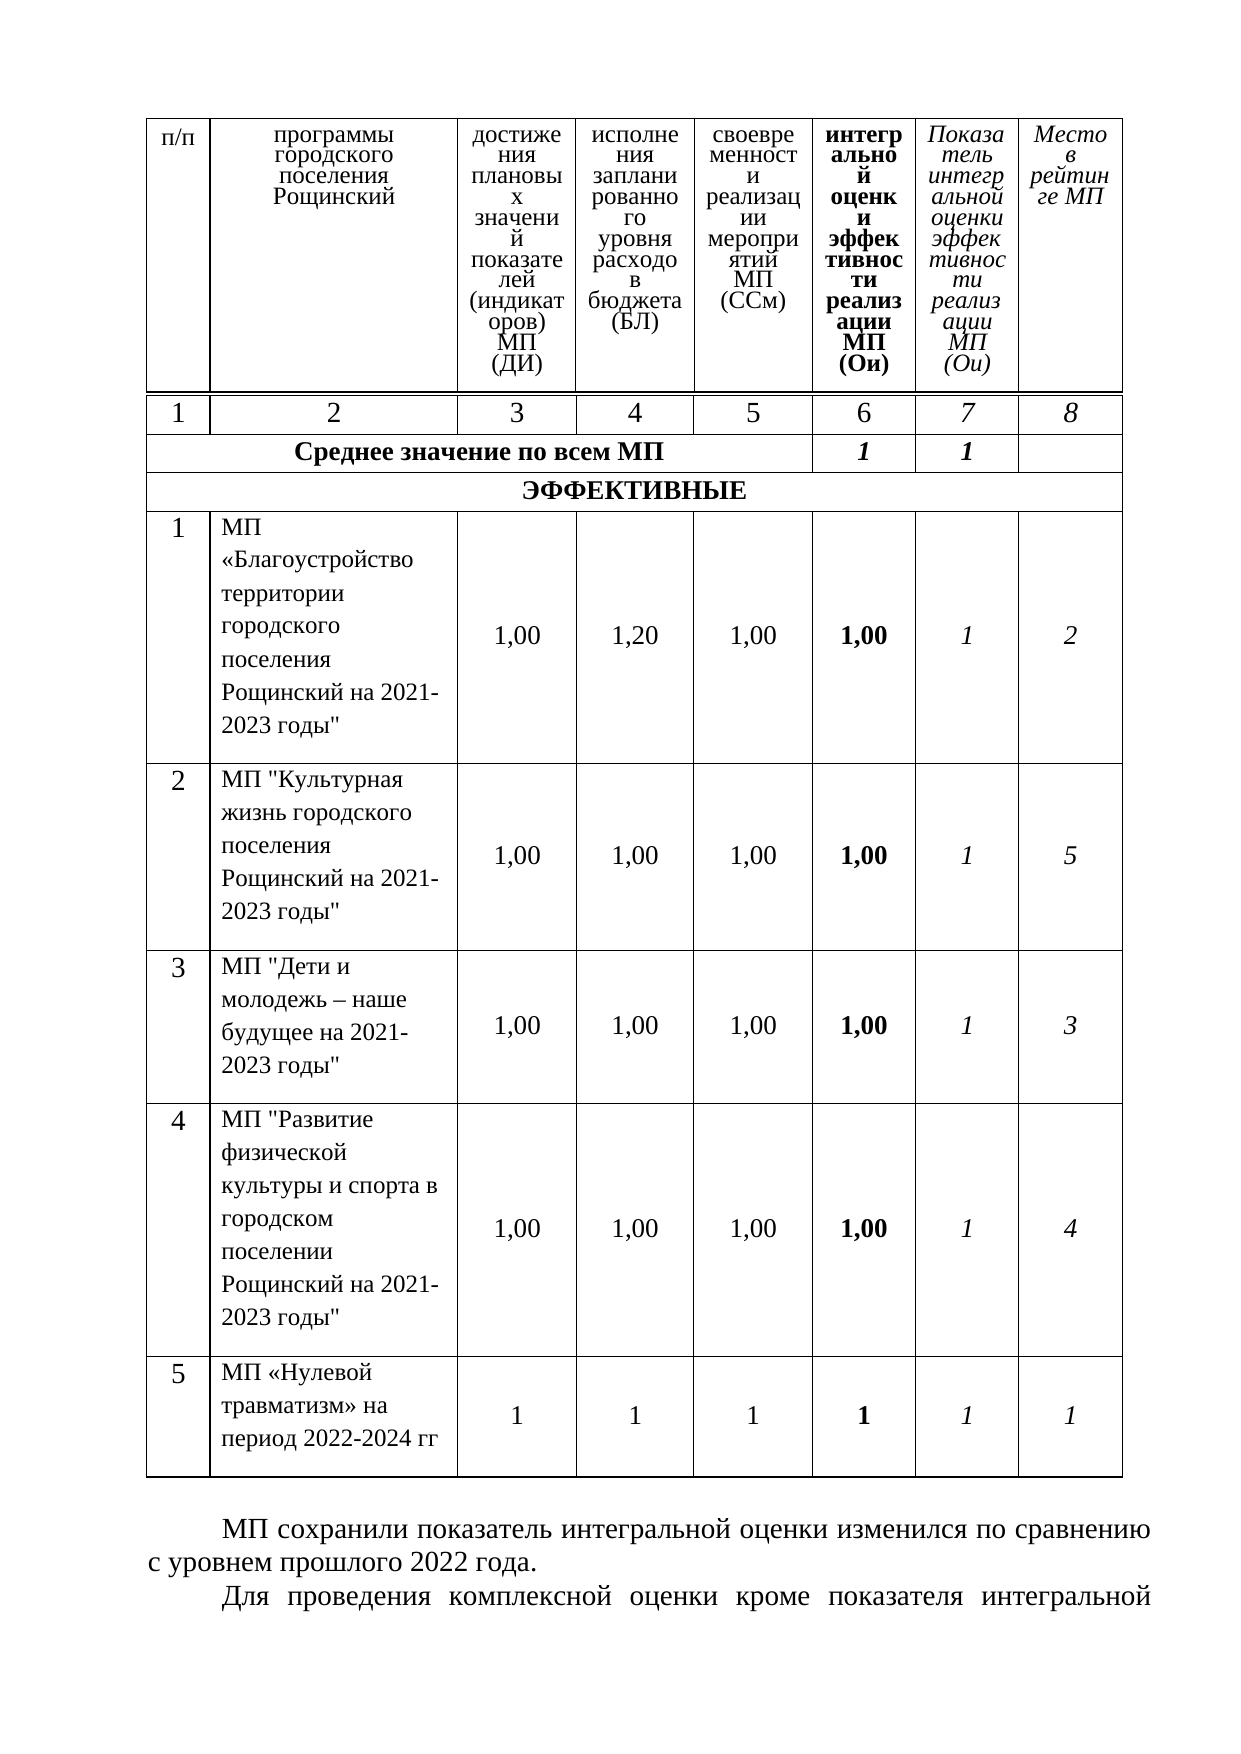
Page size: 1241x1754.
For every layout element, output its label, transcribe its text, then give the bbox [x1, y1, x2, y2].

table_cell 1,00 [813, 764, 915, 950]
table_cell 1 [916, 512, 1018, 763]
table_header 3 [458, 396, 576, 433]
table_cell 1,00 [577, 764, 693, 950]
table_cell 1,20 [577, 512, 693, 763]
table_cell 1 [458, 1357, 576, 1476]
table_header 4 [577, 396, 693, 433]
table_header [458, 119, 575, 391]
table_cell 1,00 [458, 764, 576, 950]
table_cell МП «Благоустройство территории городского поселения Рощинский на 2021-2023 годы" [211, 512, 457, 763]
table_cell 5 [147, 1357, 209, 1476]
table_header 6 [813, 396, 915, 433]
table_cell 1 [916, 435, 1018, 472]
table_cell 2 [1019, 512, 1122, 763]
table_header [211, 119, 457, 391]
table_cell 1,00 [694, 764, 812, 950]
table_cell 1,00 [458, 951, 576, 1103]
table_cell 1,00 [813, 1104, 915, 1356]
table_cell 1 [916, 764, 1018, 950]
table_cell МП "Дети и молодежь – наше будущее на 2021-2023 годы" [211, 951, 457, 1103]
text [148, 1578, 1152, 1612]
text МП сохранили показатель интегральной оценки изменился по сравнению с уровнем прошлого 2022 года. [148, 1511, 1152, 1578]
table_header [695, 119, 812, 391]
table_cell 3 [147, 951, 209, 1103]
table_header 2 [211, 396, 457, 433]
table_cell Показатель интегральной оценки эффективности реализации МП (Ои) [916, 119, 1018, 391]
table_cell 1,00 [813, 512, 915, 763]
table_cell 1 [813, 1357, 915, 1476]
table_cell 1,00 [458, 1104, 576, 1356]
table_cell 1,00 [694, 951, 812, 1103]
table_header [813, 119, 915, 391]
table_cell 1 [916, 1357, 1018, 1476]
table_cell 1 [916, 1104, 1018, 1356]
table_header 8 [1019, 396, 1122, 433]
table_cell 4 [147, 1104, 209, 1356]
table_cell 1 [916, 951, 1018, 1103]
table_cell 4 [1019, 1104, 1122, 1356]
table_cell 1,00 [694, 512, 812, 763]
table_cell 5 [1019, 764, 1122, 950]
table_cell 1,00 [458, 512, 576, 763]
table_cell 1 [813, 435, 915, 472]
table_cell 3 [1019, 951, 1122, 1103]
table_cell 1 [694, 1357, 812, 1476]
table_cell 1,00 [813, 951, 915, 1103]
table_header 1 [147, 396, 209, 433]
table_cell МП "Развитие физической культуры и спорта в городском поселении Рощинский на 2021-2023 годы" [211, 1104, 457, 1356]
table_cell 1 [577, 1357, 693, 1476]
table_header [576, 119, 694, 391]
table_cell 1 [147, 512, 209, 763]
table_header 7 [916, 396, 1018, 433]
table_cell [1019, 435, 1122, 472]
table_cell Среднее значение по всем МП [147, 435, 812, 472]
table_cell МП "Культурная жизнь городского поселения Рощинский на 2021-2023 годы" [211, 764, 457, 950]
table_cell 1 [1019, 1357, 1122, 1476]
table_cell ЭФФЕКТИВНЫЕ [147, 473, 1122, 511]
table_cell 2 [147, 764, 209, 950]
table_cell МП «Нулевой травматизм» на период 2022-2024 гг [211, 1357, 457, 1476]
table_cell 1,00 [577, 951, 693, 1103]
table_cell 1,00 [694, 1104, 812, 1356]
table_header № п/п [147, 119, 209, 391]
table_cell Место в рейтинге МП [1019, 119, 1122, 391]
table_header 5 [694, 396, 812, 433]
table_cell 1,00 [577, 1104, 693, 1356]
